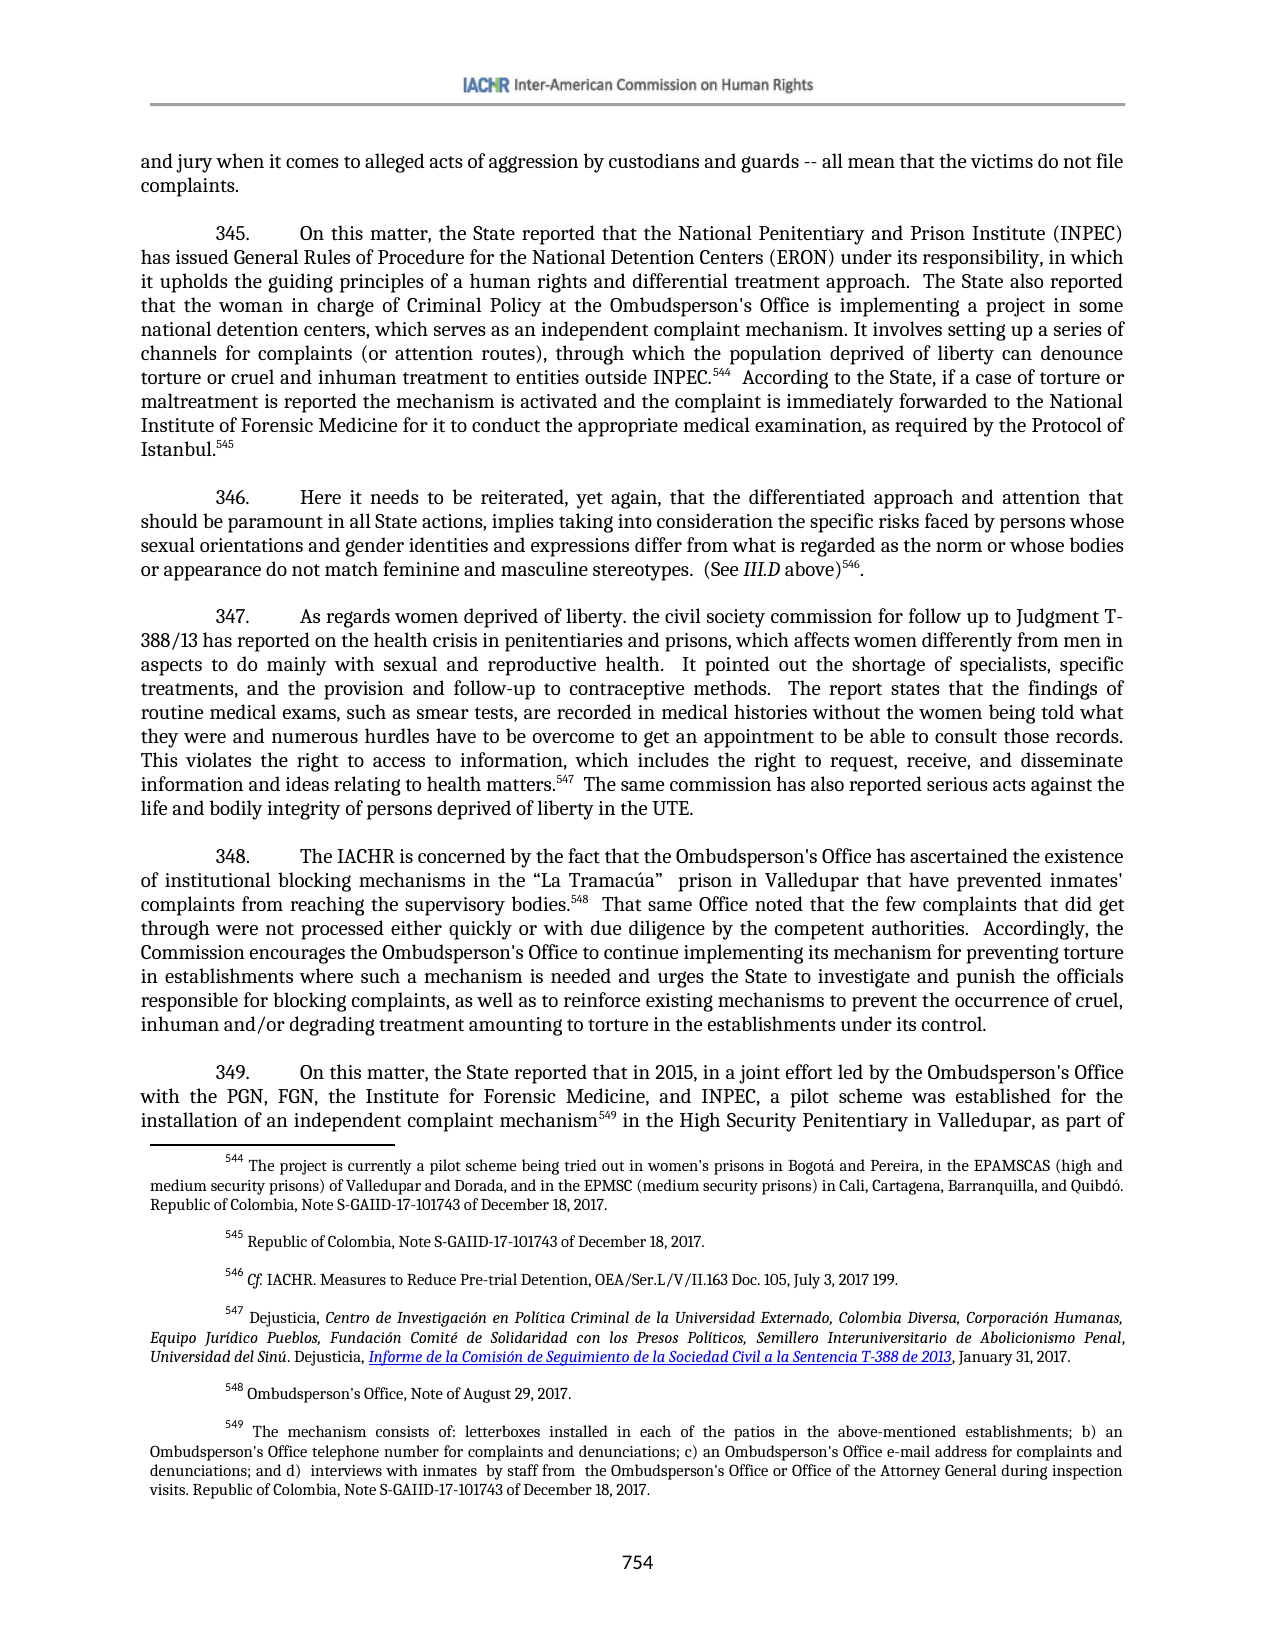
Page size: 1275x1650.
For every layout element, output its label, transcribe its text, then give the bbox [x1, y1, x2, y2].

list As regards women deprived of liberty. the civil society commission for follow up to Judgment T-388/13 has reported on the health crisis in penitentiaries and prisons, which affects women differently from men in aspects to do mainly with sexual and reproductive health. It pointed out the shortage of specialists, specific treatments, and the provision and follow-up to contraceptive methods. The report states that the findings of routine medical exams, such as smear tests, are recorded in medical histories without the women being told what they were and numerous hurdles have to be overcome to get an appointment to be able to consult those records. This violates the right to access to information, which includes the right to request, receive, and disseminate information and ideas relating to health matters. The same commission has also reported serious acts against the life and bodily integrity of persons deprived of liberty in the UTE. [141, 605, 1125, 821]
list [141, 150, 1125, 198]
list The IACHR is concerned by the fact that the Ombudsperson's Office has ascertained the existence of institutional blocking mechanisms in the “La Tramacúa” prison in Valledupar that have prevented inmates' complaints from reaching the supervisory bodies. That same Office noted that the few complaints that did get through were not processed either quickly or with due diligence by the competent authorities. Accordingly, the Commission encourages the Ombudsperson's Office to continue implementing its mechanism for preventing torture in establishments where such a mechanism is needed and urges the State to investigate and punish the officials responsible for blocking complaints, as well as to reinforce existing mechanisms to prevent the occurrence of cruel, inhuman and/or degrading treatment amounting to torture in the establishments under its control. [141, 845, 1125, 1036]
picture [451, 75, 824, 95]
list Here it needs to be reiterated, yet again, that the differentiated approach and attention that should be paramount in all State actions, implies taking into consideration the specific risks faced by persons whose sexual orientations and gender identities and expressions differ from what is regarded as the norm or whose bodies or appearance do not match feminine and masculine stereotypes. (See III.D above). [141, 485, 1125, 581]
list On this matter, the State reported that the National Penitentiary and Prison Institute (INPEC) has issued General Rules of Procedure for the National Detention Centers (ERON) under its responsibility, in which it upholds the guiding principles of a human rights and differential treatment approach. The State also reported that the woman in charge of Criminal Policy at the Ombudsperson's Office is implementing a project in some national detention centers, which serves as an independent complaint mechanism. It involves setting up a series of channels for complaints (or attention routes), through which the population deprived of liberty can denounce torture or cruel and inhuman treatment to entities outside INPEC. According to the State, if a case of torture or maltreatment is reported the mechanism is activated and the complaint is immediately forwarded to the National Institute of Forensic Medicine for it to conduct the appropriate medical examination, as required by the Protocol of Istanbul. [141, 222, 1125, 461]
list On this matter, the State reported that in 2015, in a joint effort led by the Ombudsperson's Office with the PGN, FGN, the Institute for Forensic Medicine, and INPEC, a pilot scheme was established for the installation of an independent complaint mechanism in the High Security Penitentiary in Valledupar, as part of efforts to comply with an order issued by the Constitutional Court and as a tool for overcoming the difficulties mentioned in its report. The State said that one of the achievements of the pilot scheme was increased trust in the mechanism on the part of persons deprived of liberty, which in turn afforded the Ombudsperson's Office an opportunity to talk with and counsel both prison officers and inmates regarding the prevention of acts amounting to torture or cruel, inhuman and/or degrading treatment or punishments. That being so, it is important to mention that in 2017 the Ombudsperson's Office presented the project to the UNDP and to the Swedish Embassy, with a view to achieving implementation of the mechanism in seven more prisons and its continuation in the EPAMSCAS in Valledupar. [141, 1060, 1125, 1132]
